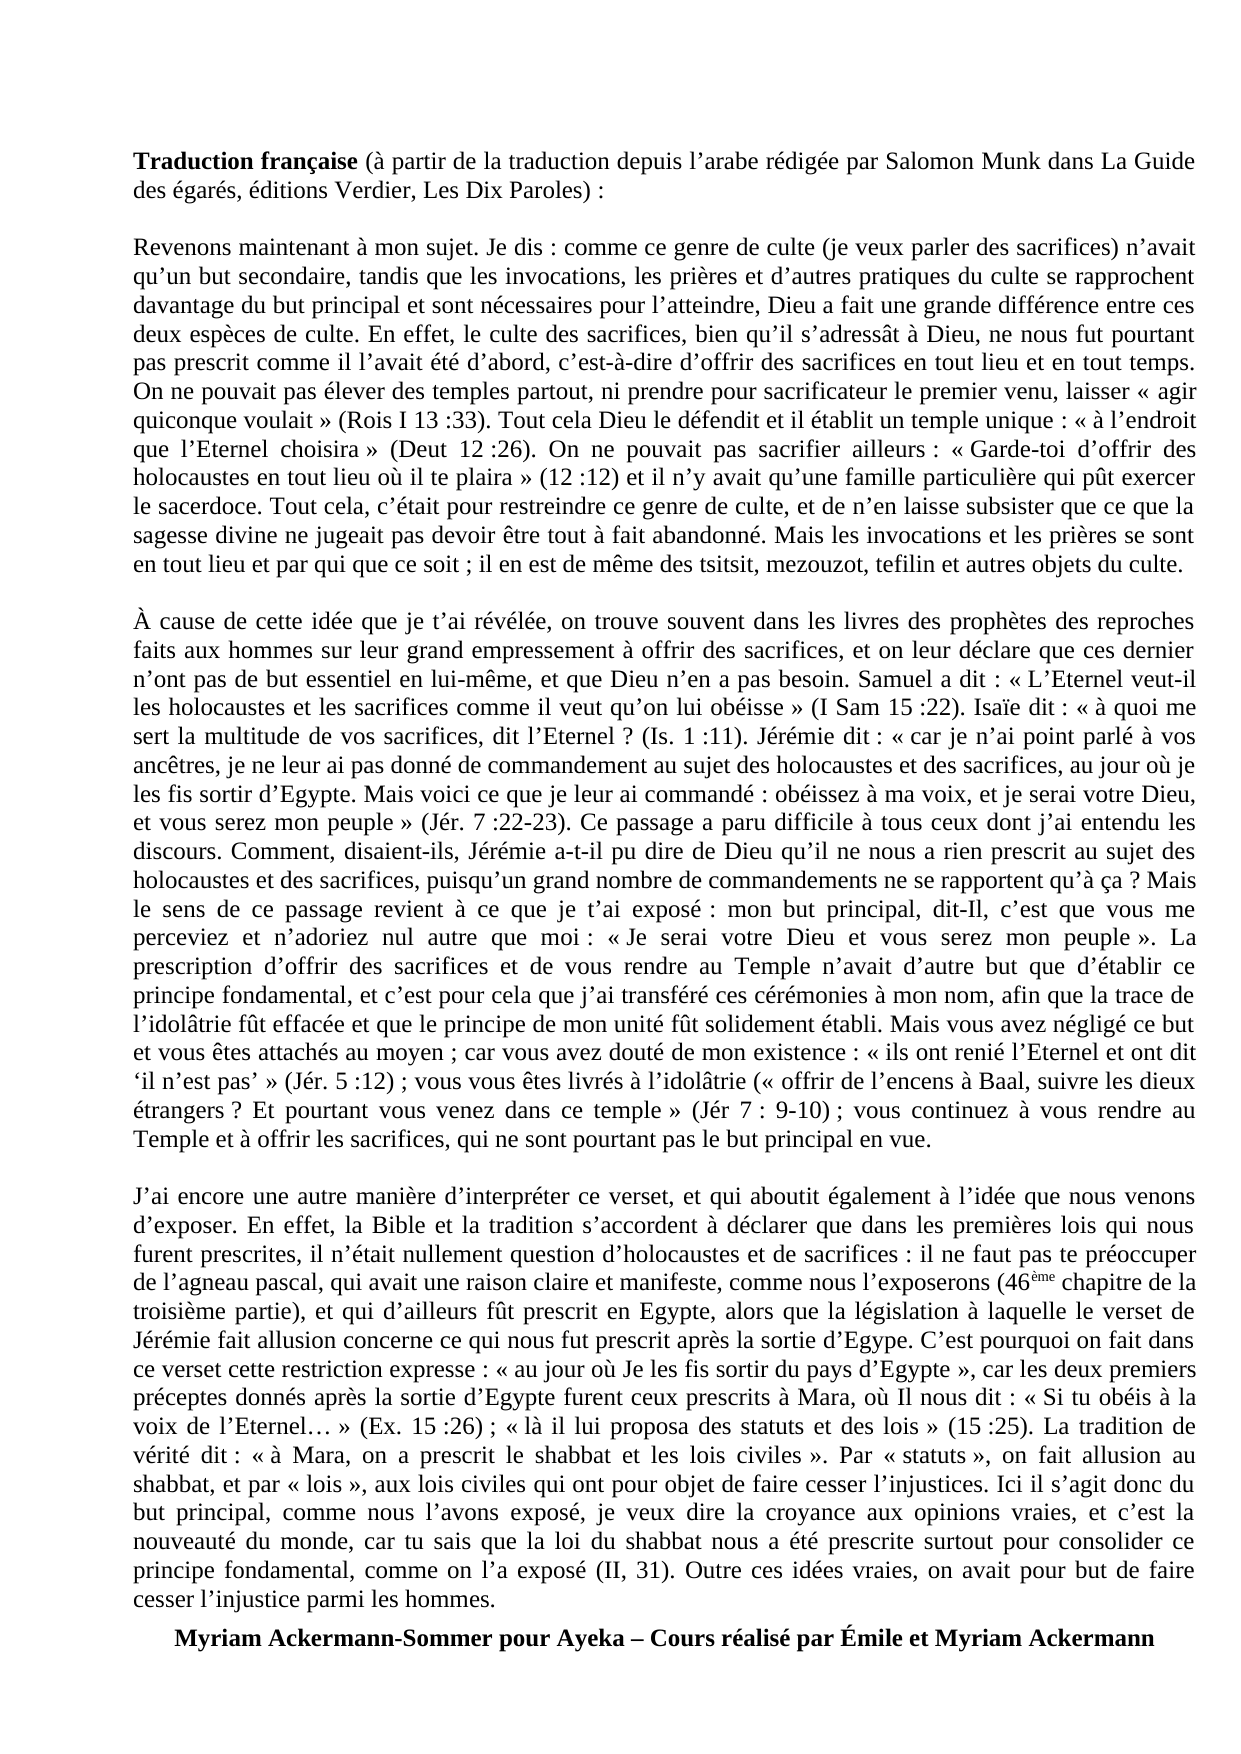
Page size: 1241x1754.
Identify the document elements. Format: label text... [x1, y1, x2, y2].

text Revenons maintenant à mon sujet. Je dis : comme ce genre de culte (je veux parler des sacrifices) n’avait qu’un but secondaire, tandis que les invocations, les prières et d’autres pratiques du culte se rapprochent davantage du but principal et sont nécessaires pour l’atteindre, Dieu a fait une grande différence entre ces deux espèces de culte. En effet, le culte des sacrifices, bien qu’il s’adressât à Dieu, ne nous fut pourtant pas prescrit comme il l’avait été d’abord, c’est-à-dire d’offrir des sacrifices en tout lieu et en tout temps. On ne pouvait pas élever des temples partout, ni prendre pour sacrificateur le premier venu, laisser « agir quiconque voulait » (Rois I 13 :33). Tout cela Dieu le défendit et il établit un temple unique : « à l’endroit que l’Eternel choisira » (Deut 12 :26). On ne pouvait pas sacrifier ailleurs : « Garde-toi d’offrir des holocaustes en tout lieu où il te plaira » (12 :12) et il n’y avait qu’une famille particulière qui pût exercer le sacerdoce. Tout cela, c’était pour restreindre ce genre de culte, et de n’en laisse subsister que ce que la sagesse divine ne jugeait pas devoir être tout à fait abandonné. Mais les invocations et les prières se sont en tout lieu et par qui que ce soit ; il en est de même des tsitsit, mezouzot, tefilin et autres objets du culte. [133, 232, 1196, 577]
text J’ai encore une autre manière d’interpréter ce verset, et qui aboutit également à l’idée que nous venons d’exposer. En effet, la Bible et la tradition s’accordent à déclarer que dans les premières lois qui nous furent prescrites, il n’était nullement question d’holocaustes et de sacrifices : il ne faut pas te préoccuper de l’agneau pascal, qui avait une raison claire et manifeste, comme nous l’exposerons (46ème chapitre de la troisième partie), et qui d’ailleurs fût prescrit en Egypte, alors que la législation à laquelle le verset de Jérémie fait allusion concerne ce qui nous fut prescrit après la sortie d’Egype. C’est pourquoi on fait dans ce verset cette restriction expresse : « au jour où Je les fis sortir du pays d’Egypte », car les deux premiers préceptes donnés après la sortie d’Egypte furent ceux prescrits à Mara, où Il nous dit : « Si tu obéis à la voix de l’Eternel… » (Ex. 15 :26) ; « là il lui proposa des statuts et des lois » (15 :25). La tradition de vérité dit : « à Mara, on a prescrit le shabbat et les lois civiles ». Par « statuts », on fait allusion au shabbat, et par « lois », aux lois civiles qui ont pour objet de faire cesser l’injustices. Ici il s’agit donc du but principal, comme nous l’avons exposé, je veux dire la croyance aux opinions vraies, et c’est la nouveauté du monde, car tu sais que la loi du shabbat nous a été prescrite surtout pour consolider ce principe fondamental, comme on l’a exposé (II, 31). Outre ces idées vraies, on avait pour but de faire cesser l’injustice parmi les hommes. [133, 1181, 1196, 1612]
text À cause de cette idée que je t’ai révélée, on trouve souvent dans les livres des prophètes des reproches faits aux hommes sur leur grand empressement à offrir des sacrifices, et on leur déclare que ces dernier n’ont pas de but essentiel en lui-même, et que Dieu n’en a pas besoin. Samuel a dit : « L’Eternel veut-il les holocaustes et les sacrifices comme il veut qu’on lui obéisse » (I Sam 15 :22). Isaïe dit : « à quoi me sert la multitude de vos sacrifices, dit l’Eternel ? (Is. 1 :11). Jérémie dit : « car je n’ai point parlé à vos ancêtres, je ne leur ai pas donné de commandement au sujet des holocaustes et des sacrifices, au jour où je les fis sortir d’Egypte. Mais voici ce que je leur ai commandé : obéissez à ma voix, et je serai votre Dieu, et vous serez mon peuple » (Jér. 7 :22-23). Ce passage a paru difficile à tous ceux dont j’ai entendu les discours. Comment, disaient-ils, Jérémie a-t-il pu dire de Dieu qu’il ne nous a rien prescrit au sujet des holocaustes et des sacrifices, puisqu’un grand nombre de commandements ne se rapportent qu’à ça ? Mais le sens de ce passage revient à ce que je t’ai exposé : mon but principal, dit-Il, c’est que vous me perceviez et n’adoriez nul autre que moi : « Je serai votre Dieu et vous serez mon peuple ». La prescription d’offrir des sacrifices et de vous rendre au Temple n’avait d’autre but que d’établir ce principe fondamental, et c’est pour cela que j’ai transféré ces cérémonies à mon nom, afin que la trace de l’idolâtrie fût effacée et que le principe de mon unité fût solidement établi. Mais vous avez négligé ce but et vous êtes attachés au moyen ; car vous avez douté de mon existence : « ils ont renié l’Eternel et ont dit ‘il n’est pas’ » (Jér. 5 :12) ; vous vous êtes livrés à l’idolâtrie (« offrir de l’encens à Baal, suivre les dieux étrangers ? Et pourtant vous venez dans ce temple » (Jér 7 : 9-10) ; vous continuez à vous rendre au Temple et à offrir les sacrifices, qui ne sont pourtant pas le but principal en vue. [133, 606, 1196, 1152]
text Traduction française (à partir de la traduction depuis l’arabe rédigée par Salomon Munk dans La Guide des égarés, éditions Verdier, Les Dix Paroles) : [133, 146, 1196, 204]
